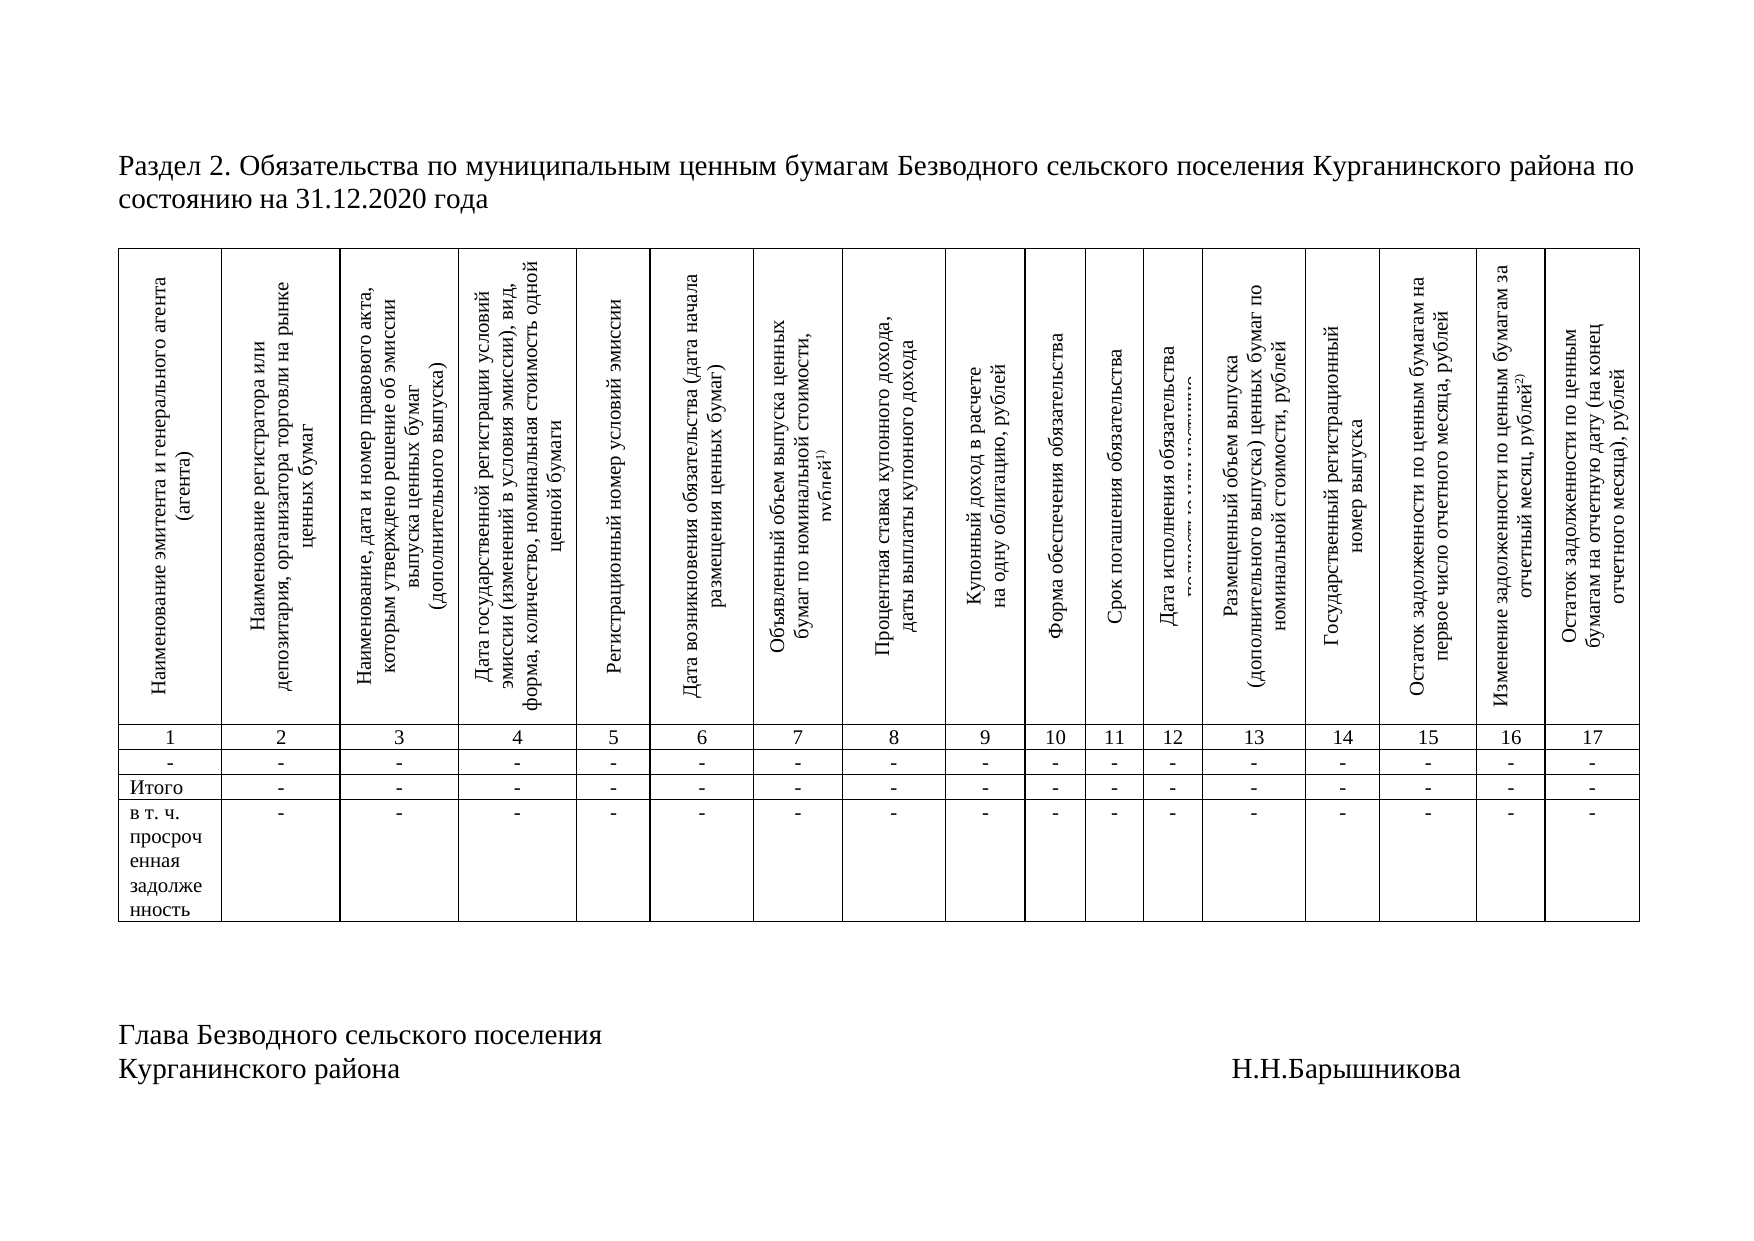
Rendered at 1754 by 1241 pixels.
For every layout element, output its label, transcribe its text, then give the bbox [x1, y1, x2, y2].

table_cell - [754, 750, 842, 774]
table_cell - [1306, 775, 1379, 799]
table_cell - [459, 775, 576, 799]
table_cell - [1026, 800, 1085, 921]
table_cell - [1203, 800, 1305, 921]
table_header Срок погашения обязательства [1086, 249, 1143, 724]
table_cell 9 [946, 725, 1024, 749]
table_cell - [843, 750, 945, 774]
table_cell - [577, 750, 649, 774]
table_cell - [341, 750, 458, 774]
table_cell - [577, 775, 649, 799]
table_cell - [1380, 775, 1476, 799]
table_cell - [222, 800, 339, 921]
table_cell 15 [1380, 725, 1476, 749]
table_cell - [1546, 775, 1639, 799]
table_cell 12 [1144, 725, 1202, 749]
text Раздел 2. Обязательства по муниципальным ценным бумагам Безводного сельского поселения Курганинского района по состоянию на 31.12.2020 года [118, 148, 1636, 215]
table_header Купонный доход в расчете на одну облигацию, рублей [946, 249, 1024, 724]
table_cell в т. ч. просроченная задолженность [119, 800, 221, 921]
table_cell - [459, 800, 576, 921]
table_header Наименование, дата и номер правового акта, которым утверждено решение об эмиссии выпуска ценных бумаг (дополнительного выпуска) [341, 249, 458, 724]
table_cell 14 [1306, 725, 1379, 749]
table_header Изменение задолженности по ценным бумагам за отчетный месяц, рублей2) [1477, 249, 1544, 724]
table_cell - [119, 750, 221, 774]
table_cell - [1477, 775, 1544, 799]
table_cell - [1546, 750, 1639, 774]
table_cell - [1306, 800, 1379, 921]
table_header Регистрационный номер условий эмиссии [577, 249, 649, 724]
table_header Дата государственной регистрации условий эмиссии (изменений в условия эмиссии), вид, форма, количество, номинальная стоимость одной ценной бумаги [459, 249, 576, 724]
table_cell - [1306, 750, 1379, 774]
table_header Форма обеспечения обязательства [1026, 249, 1085, 724]
table_cell - [222, 750, 339, 774]
table_cell - [459, 750, 576, 774]
table_cell - [1086, 775, 1143, 799]
table_cell 13 [1203, 725, 1305, 749]
table_cell 7 [754, 725, 842, 749]
table_cell 10 [1026, 725, 1085, 749]
table_header Процентная ставка купонного дохода, даты выплаты купонного дохода [843, 249, 945, 724]
table_cell 3 [341, 725, 458, 749]
table_cell - [1203, 775, 1305, 799]
table_cell - [1026, 775, 1085, 799]
text Курганинского района Н.Н.Барышникова [118, 1051, 1636, 1084]
table_cell - [1477, 800, 1544, 921]
table_header Остаток задолженности по ценным бумагам на первое число отчетного месяца, рублей [1380, 249, 1476, 724]
table_cell 11 [1086, 725, 1143, 749]
table_header Дата исполнения обязательства полностью или частично [1144, 249, 1202, 724]
table_cell - [341, 800, 458, 921]
table_cell - [222, 775, 339, 799]
table_cell 1 [119, 725, 221, 749]
table_cell - [1144, 775, 1202, 799]
table_header Объявленный объем выпуска ценных бумаг по номинальной стоимости, рублей1) [754, 249, 842, 724]
table_cell - [1144, 750, 1202, 774]
table_header Размещенный объем выпуска (дополнительного выпуска) ценных бумаг по номинальной стоимости, рублей [1203, 249, 1305, 724]
table_cell 16 [1477, 725, 1544, 749]
table_cell - [754, 775, 842, 799]
table_cell - [651, 800, 753, 921]
table_cell - [651, 750, 753, 774]
table_cell - [341, 775, 458, 799]
table_cell - [577, 800, 649, 921]
table_header Дата возникновения обязательства (дата начала размещения ценных бумаг) [651, 249, 753, 724]
table_header Государственный регистрационный номер выпуска [1306, 249, 1379, 724]
table_cell - [1380, 800, 1476, 921]
table_header Остаток задолженности по ценным бумагам на отчетную дату (на конец отчетного месяца), рублей [1546, 249, 1639, 724]
table_cell - [843, 775, 945, 799]
table_header Наименование регистратора или депозитария, организатора торговли на рынке ценных бумаг [222, 249, 339, 724]
table_cell - [1144, 800, 1202, 921]
table_cell 5 [577, 725, 649, 749]
table_header Наименование эмитента и генерального агента (агента) [119, 249, 221, 724]
table_cell Итого [119, 775, 221, 799]
table_cell - [1026, 750, 1085, 774]
table_cell - [651, 775, 753, 799]
text Глава Безводного сельского поселения [118, 1017, 1636, 1051]
table_cell - [1477, 750, 1544, 774]
table_cell - [1086, 750, 1143, 774]
table_cell - [946, 800, 1024, 921]
table_cell - [1546, 800, 1639, 921]
table_cell - [946, 750, 1024, 774]
table_cell - [843, 800, 945, 921]
table_cell - [1086, 800, 1143, 921]
table_cell - [1380, 750, 1476, 774]
table_cell - [754, 800, 842, 921]
table_cell 8 [843, 725, 945, 749]
table_cell 2 [222, 725, 339, 749]
table_cell 4 [459, 725, 576, 749]
table_cell 17 [1546, 725, 1639, 749]
table_cell - [1203, 750, 1305, 774]
table_cell 6 [651, 725, 753, 749]
table_cell - [946, 775, 1024, 799]
